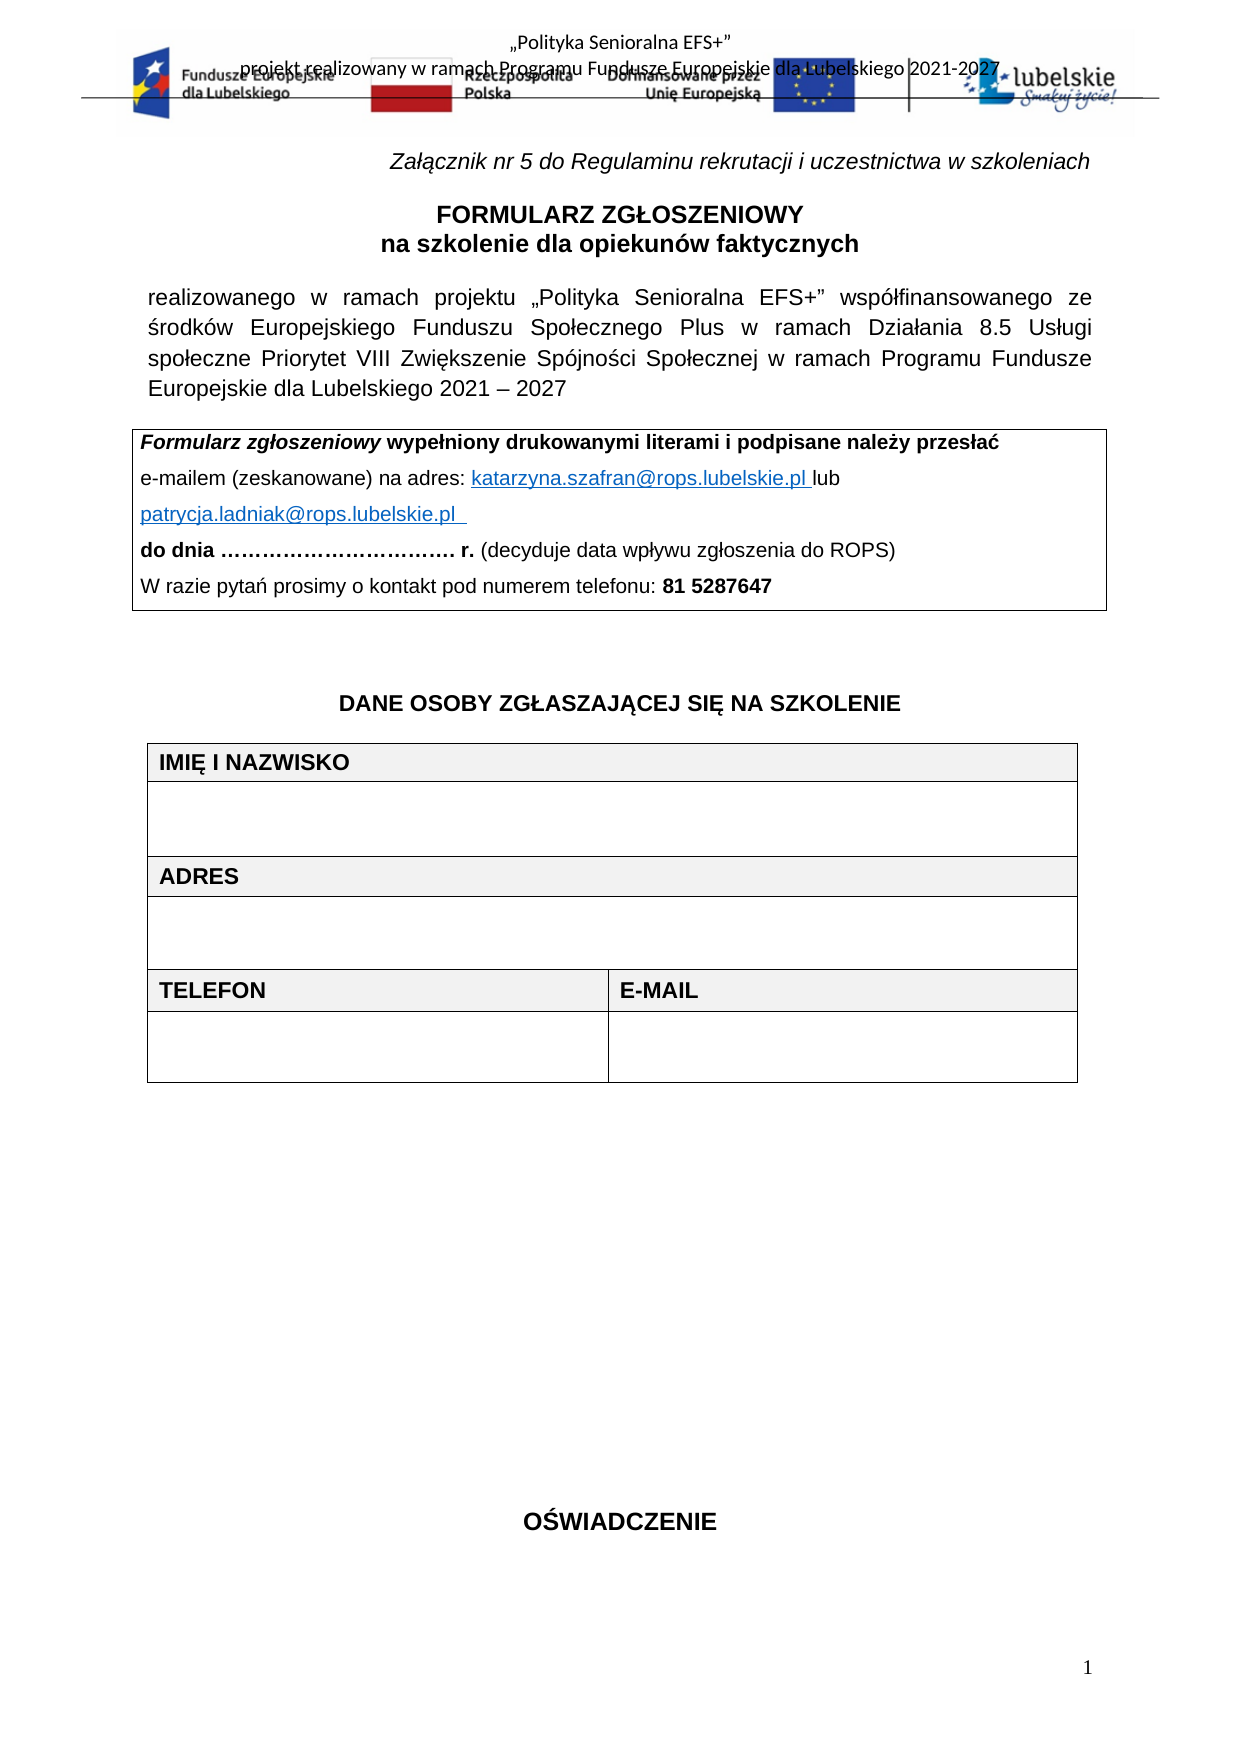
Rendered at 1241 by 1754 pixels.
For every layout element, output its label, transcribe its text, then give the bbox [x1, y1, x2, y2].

text Załącznik nr 5 do Regulaminu rekrutacji i uczestnictwa w szkoleniach [148, 148, 1093, 174]
picture [115, 99, 1135, 137]
text OŚWIADCZENIE [148, 1507, 1093, 1536]
picture [115, 29, 1135, 97]
table_header Formularz zgłoszeniowy wypełniony drukowanymi literami i podpisane należy przesłać e-mailem (zeskanowane) na adres: katarzyna.szafran@rops.lubelskie.pl lub patrycja.ladniak@rops.lubelskie.pl do dnia ……………………………. r. (decyduje data wpływu zgłoszenia do ROPS) W razie pytań prosimy o kontakt pod numerem telefonu: 81 5287647 [133, 430, 1106, 610]
text FORMULARZ ZGŁOSZENIOWY [148, 200, 1093, 229]
table_cell DANE OSOBY ZGŁASZAJĄCEJ SIĘ NA SZKOLENIE [133, 611, 1107, 1083]
text na szkolenie dla opiekunów faktycznych [148, 229, 1093, 258]
text realizowanego w ramach projektu „Polityka Senioralna EFS+” współfinansowanego ze środków Europejskiego Funduszu Społecznego Plus w ramach Działania 8.5 Usługi społeczne Priorytet VIII Zwiększenie Spójności Społecznej w ramach Programu Fundusze Europejskie dla Lubelskiego 2021 – 2027 [148, 284, 1093, 401]
